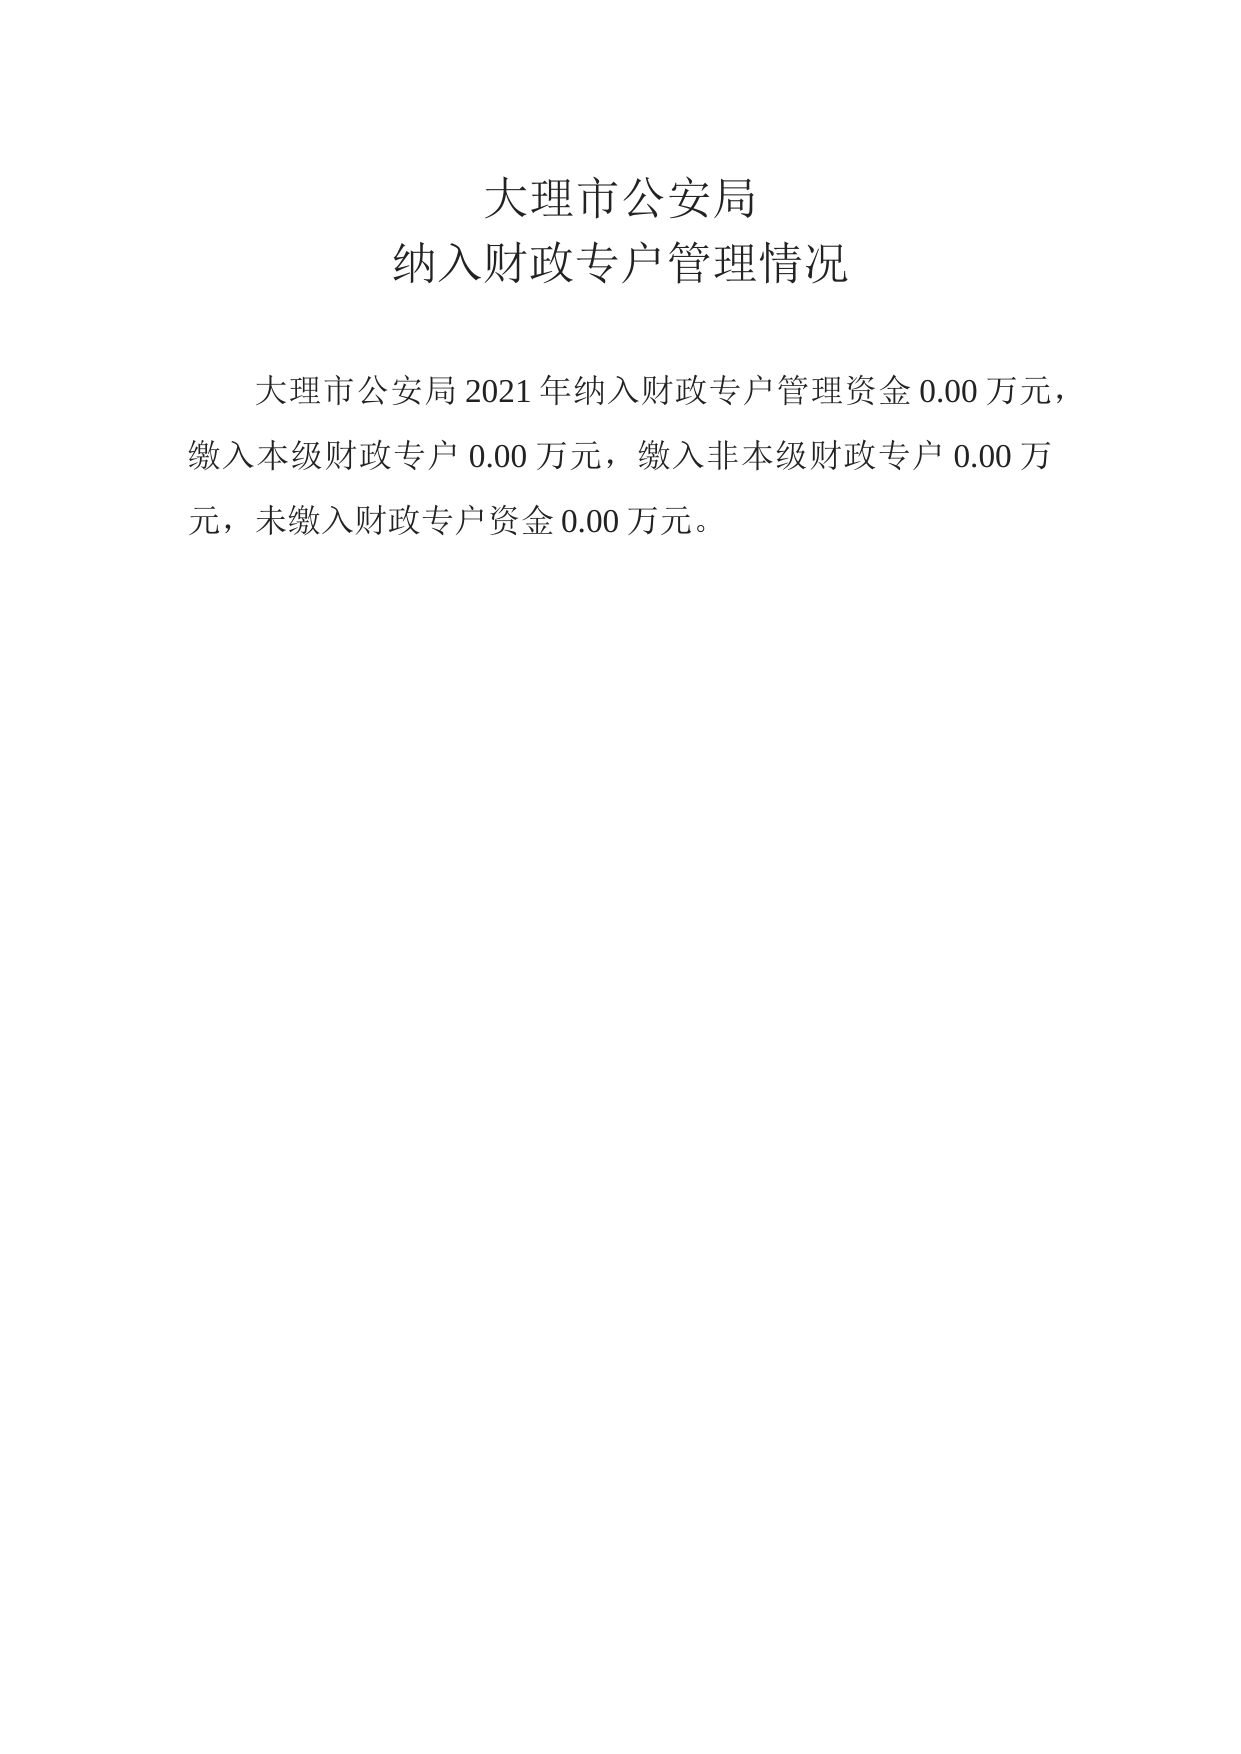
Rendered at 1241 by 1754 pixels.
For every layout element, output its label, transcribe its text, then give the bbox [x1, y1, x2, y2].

text 大理市公安局 [187, 162, 1053, 227]
text 纳入财政专户管理情况 [187, 227, 1053, 292]
text 大理市公安局2021年纳入财政专户管理资金0.00万元，缴入本级财政专户0.00万元，缴入非本级财政专户0.00万元，未缴入财政专户资金0.00万元。 [187, 357, 1053, 552]
